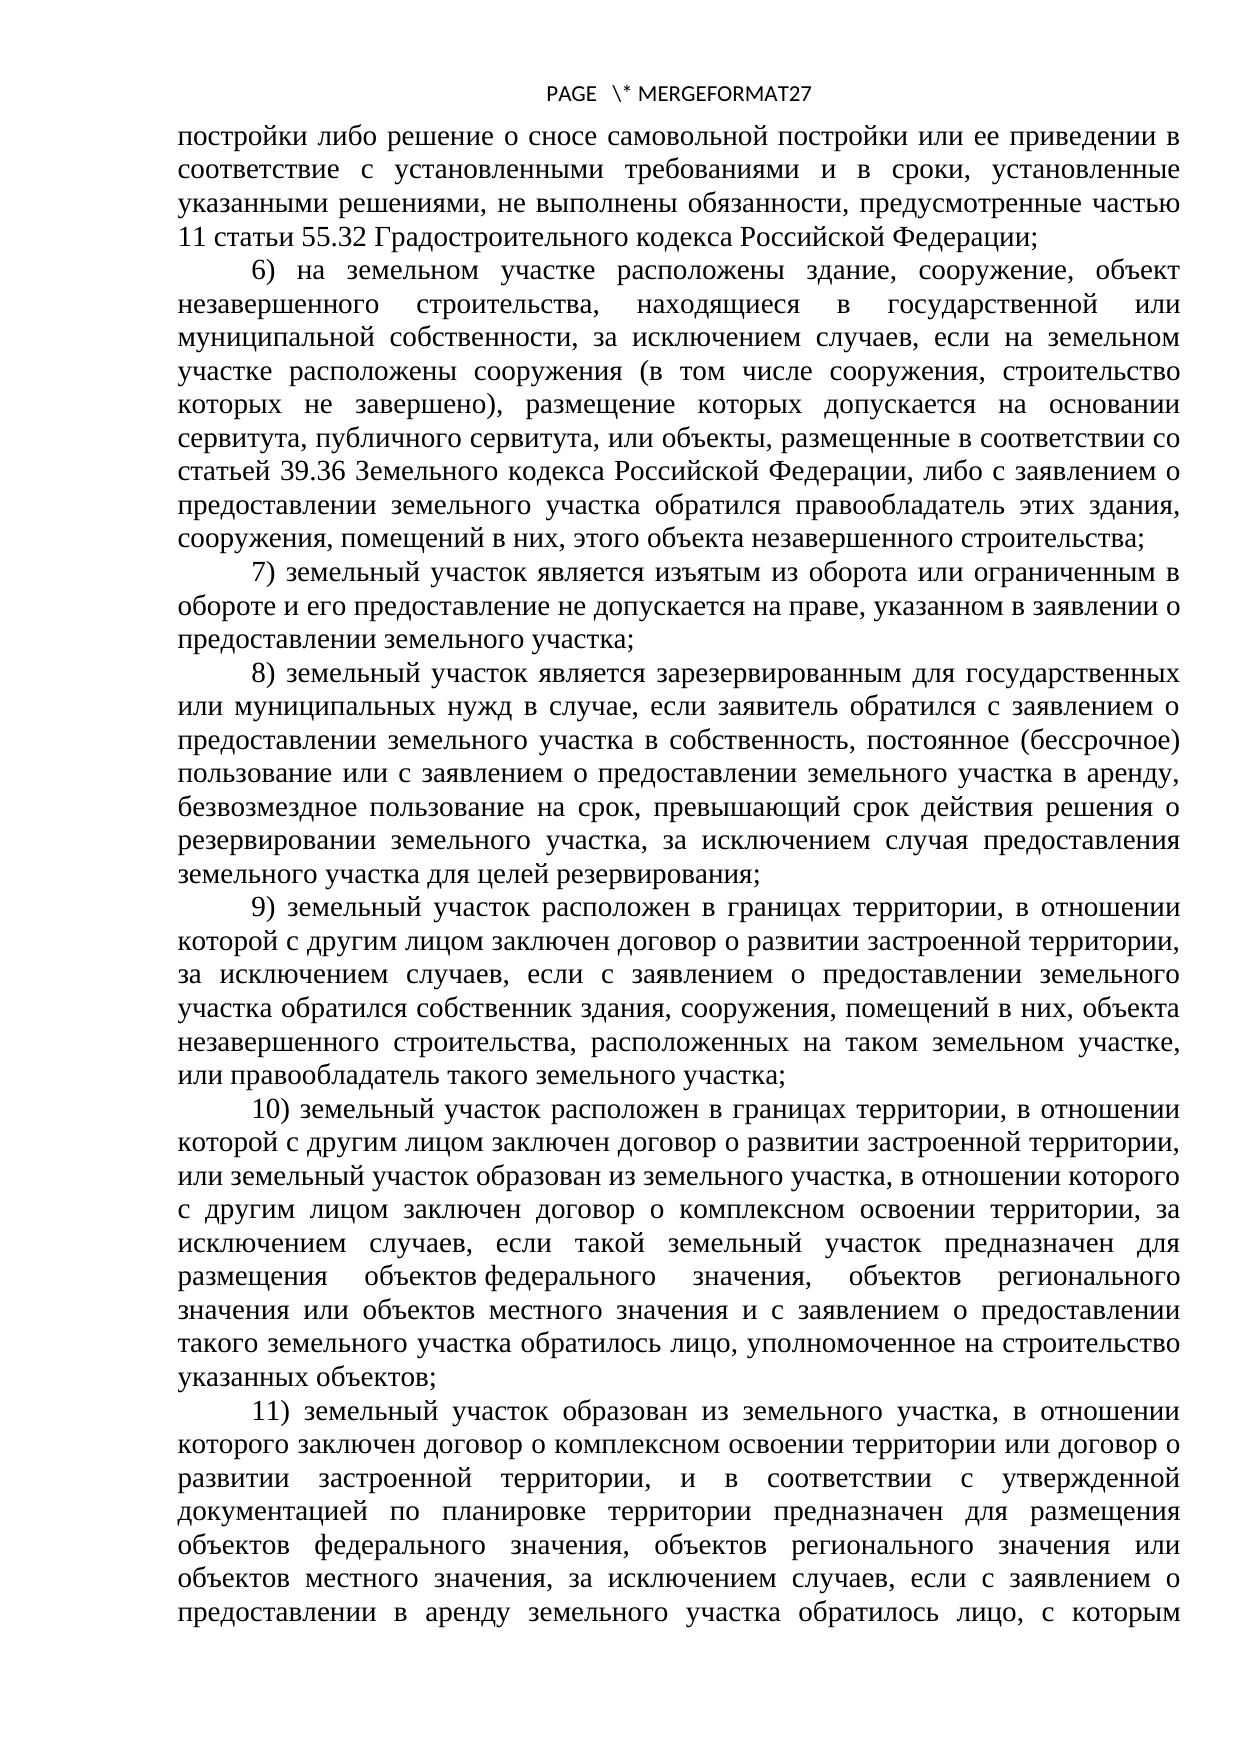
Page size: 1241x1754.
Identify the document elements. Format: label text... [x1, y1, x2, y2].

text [177, 118, 1181, 252]
text 9) земельный участок расположен в границах территории, в отношении которой с другим лицом заключен договор о развитии застроенной территории, за исключением случаев, если с заявлением о предоставлении земельного участка обратился собственник здания, сооружения, помещений в них, объекта незавершенного строительства, расположенных на таком земельном участке, или правообладатель такого земельного участка; [177, 889, 1181, 1091]
text 10) земельный участок расположен в границах территории, в отношении которой с другим лицом заключен договор о развитии застроенной территории, или земельный участок образован из земельного участка, в отношении которого с другим лицом заключен договор о комплексном освоении территории, за исключением случаев, если такой земельный участок предназначен для размещения объектов федерального значения, объектов регионального значения или объектов местного значения и с заявлением о предоставлении такого земельного участка обратилось лицо, уполномоченное на строительство указанных объектов; [177, 1091, 1181, 1393]
text 8) земельный участок является зарезервированным для государственных или муниципальных нужд в случае, если заявитель обратился с заявлением о предоставлении земельного участка в собственность, постоянное (бессрочное) пользование или с заявлением о предоставлении земельного участка в аренду, безвозмездное пользование на срок, превышающий срок действия решения о резервировании земельного участка, за исключением случая предоставления земельного участка для целей резервирования; [177, 655, 1181, 889]
text 6) на земельном участке расположены здание, сооружение, объект незавершенного строительства, находящиеся в государственной или муниципальной собственности, за исключением случаев, если на земельном участке расположены сооружения (в том числе сооружения, строительство которых не завершено), размещение которых допускается на основании сервитута, публичного сервитута, или объекты, размещенные в соответствии со статьей 39.36 Земельного кодекса Российской Федерации, либо с заявлением о предоставлении земельного участка обратился правообладатель этих здания, сооружения, помещений в них, этого объекта незавершенного строительства; [177, 252, 1181, 554]
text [177, 1393, 1181, 1627]
text 7) земельный участок является изъятым из оборота или ограниченным в обороте и его предоставление не допускается на праве, указанном в заявлении о предоставлении земельного участка; [177, 554, 1181, 655]
